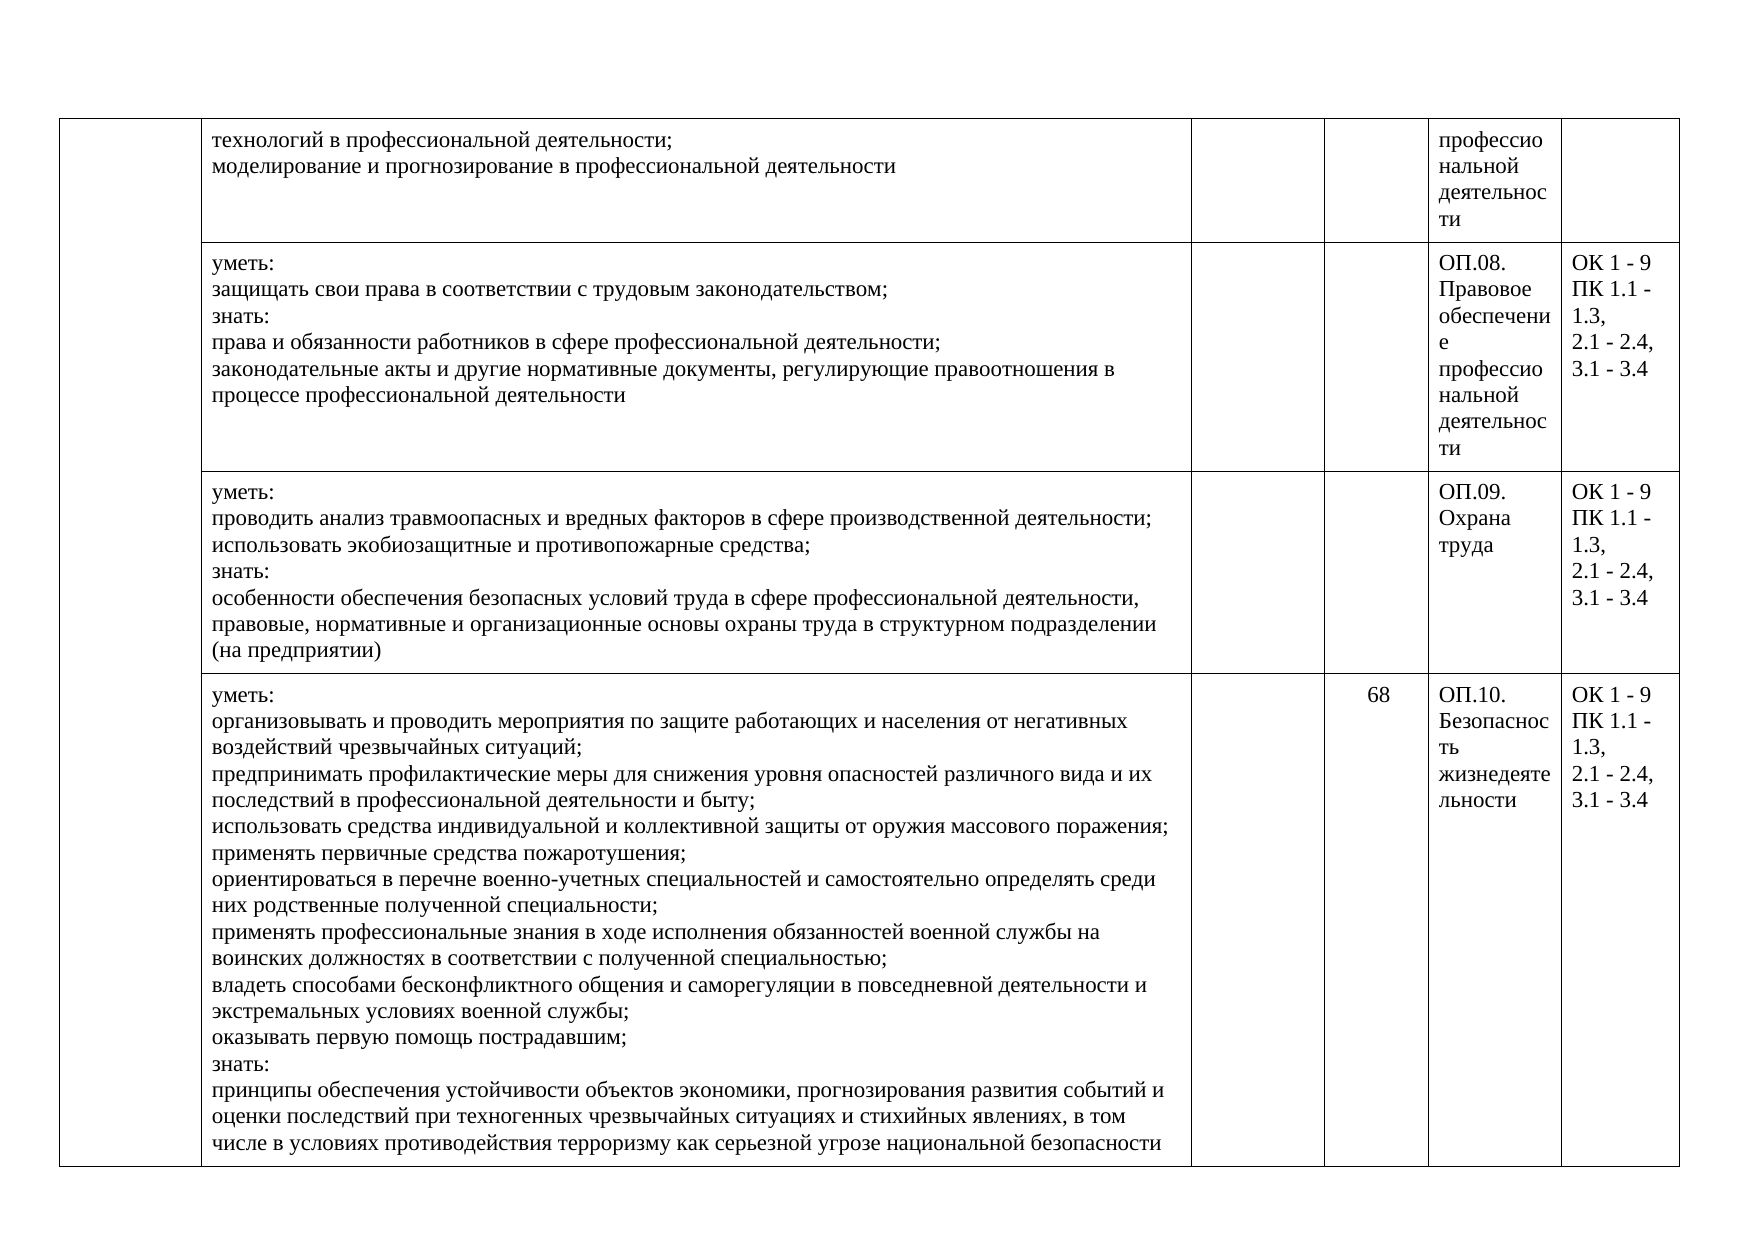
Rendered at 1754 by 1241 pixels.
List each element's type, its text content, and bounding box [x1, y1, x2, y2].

table_cell [1325, 243, 1428, 471]
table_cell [1429, 119, 1561, 242]
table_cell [1562, 119, 1679, 242]
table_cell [1562, 674, 1679, 1166]
table_cell [1192, 472, 1324, 673]
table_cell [202, 119, 1191, 242]
table_cell [1325, 119, 1428, 242]
table_cell [1192, 243, 1324, 471]
table_cell [1192, 674, 1324, 1166]
table_cell ОК 1 - 9 ПК 1.1 - 1.3, 2.1 - 2.4, 3.1 - 3.4 [1562, 472, 1679, 673]
table_cell 68 [1325, 674, 1428, 1166]
table_cell [1325, 472, 1428, 673]
table_cell ОК 1 - 9 ПК 1.1 - 1.3, 2.1 - 2.4, 3.1 - 3.4 [1562, 243, 1679, 471]
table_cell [202, 674, 1191, 1166]
table_cell уметь: защищать свои права в соответствии с трудовым законодательством; знать: права и обязанности работников в сфере профессиональной деятельности; законодательные акты и другие нормативные документы, регулирующие правоотношения в процессе профессиональной деятельности [202, 243, 1191, 471]
table_cell ОП.08. Правовое обеспечение профессиональной деятельности [1429, 243, 1561, 471]
table_cell ОП.09. Охрана труда [1429, 472, 1561, 673]
table_cell [1192, 119, 1324, 242]
table_cell уметь: проводить анализ травмоопасных и вредных факторов в сфере производственной деятельности; использовать экобиозащитные и противопожарные средства; знать: особенности обеспечения безопасных условий труда в сфере профессиональной деятельности, правовые, нормативные и организационные основы охраны труда в структурном подразделении (на предприятии) [202, 472, 1191, 673]
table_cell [1429, 674, 1561, 1166]
